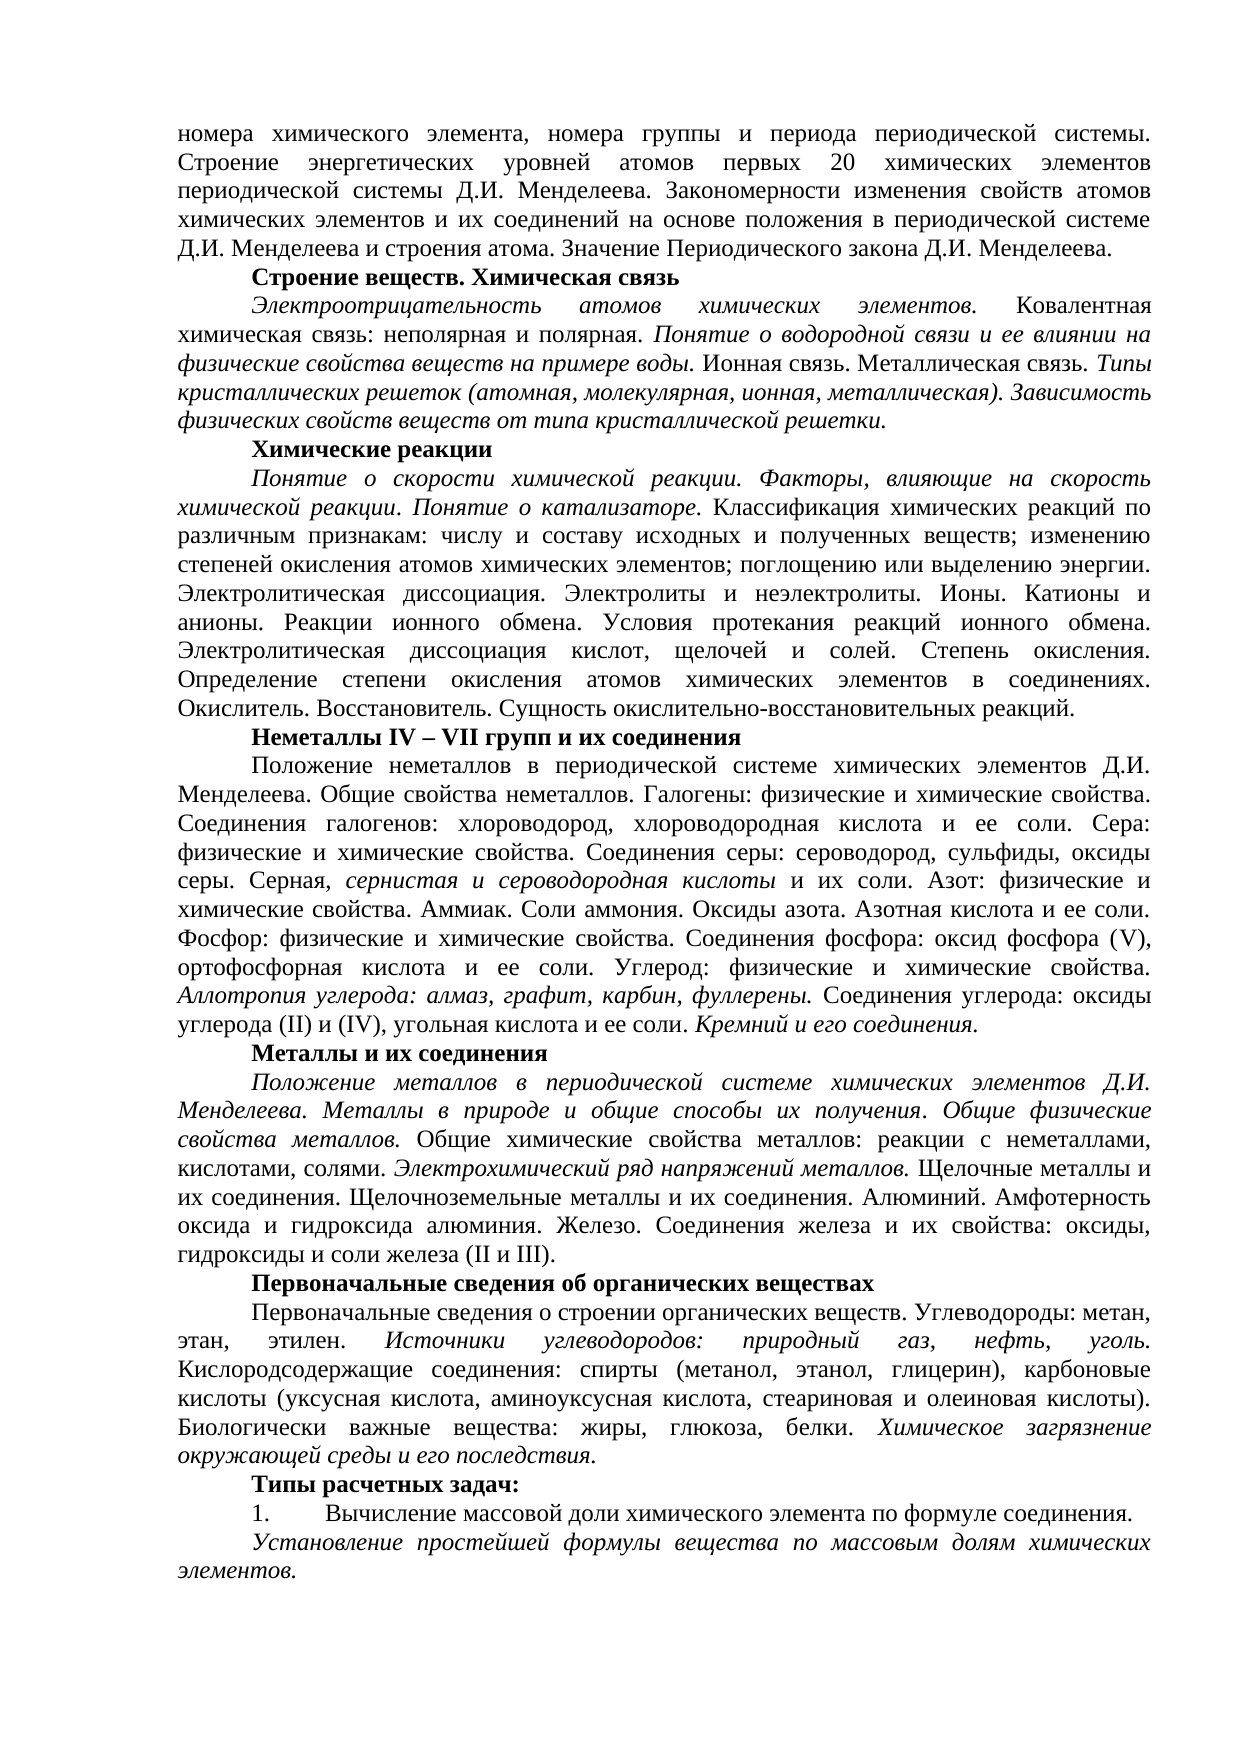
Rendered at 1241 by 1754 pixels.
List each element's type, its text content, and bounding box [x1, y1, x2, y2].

text Электроотрицательность атомов химических элементов. Ковалентная химическая связь: неполярная и полярная. Понятие о водородной связи и ее влиянии на физические свойства веществ на примере воды. Ионная связь. Металлическая связь. Типы кристаллических решеток (атомная, молекулярная, ионная, металлическая). Зависимость физических свойств веществ от типа кристаллической решетки. [177, 291, 1152, 434]
text Неметаллы IV – VII групп и их соединения [177, 722, 1152, 751]
text Типы расчетных задач: [177, 1469, 1152, 1498]
text Металлы и их соединения [177, 1038, 1152, 1067]
text Установление простейшей формулы вещества по массовым долям химических элементов. [177, 1527, 1152, 1584]
text Первоначальные сведения о строении органических веществ. Углеводороды: метан, этан, этилен. Источники углеводородов: природный газ, нефть, уголь. Кислородсодержащие соединения: спирты (метанол, этанол, глицерин), карбоновые кислоты (уксусная кислота, аминоуксусная кислота, стеариновая и олеиновая кислоты). Биологически важные вещества: жиры, глюкоза, белки. Химическое загрязнение окружающей среды и его последствия. [177, 1297, 1152, 1469]
text Строение веществ. Химическая связь [177, 262, 1152, 291]
text Понятие о скорости химической реакции. Факторы, влияющие на скорость химической реакции. Понятие о катализаторе. Классификация химических реакций по различным признакам: числу и составу исходных и полученных веществ; изменению степеней окисления атомов химических элементов; поглощению или выделению энергии. Электролитическая диссоциация. Электролиты и неэлектролиты. Ионы. Катионы и анионы. Реакции ионного обмена. Условия протекания реакций ионного обмена. Электролитическая диссоциация кислот, щелочей и солей. Степень окисления. Определение степени окисления атомов химических элементов в соединениях. Окислитель. Восстановитель. Сущность окислительно-восстановительных реакций. [177, 463, 1152, 722]
text Химические реакции [177, 434, 1152, 463]
text Положение неметаллов в периодической системе химических элементов Д.И. Менделеева. Общие свойства неметаллов. Галогены: физические и химические свойства. Соединения галогенов: хлороводород, хлороводородная кислота и ее соли. Сера: физические и химические свойства. Соединения серы: сероводород, сульфиды, оксиды серы. Серная, сернистая и сероводородная кислоты и их соли. Азот: физические и химические свойства. Аммиак. Соли аммония. Оксиды азота. Азотная кислота и ее соли. Фосфор: физические и химические свойства. Соединения фосфора: оксид фосфора (V), ортофосфорная кислота и ее соли. Углерод: физические и химические свойства. Аллотропия углерода: алмаз, графит, карбин, фуллерены. Соединения углерода: оксиды углерода (II) и (IV), угольная кислота и ее соли. Кремний и его соединения. [177, 751, 1152, 1038]
text Первоначальные сведения об органических веществах [177, 1268, 1152, 1297]
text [177, 118, 1152, 262]
list Вычисление массовой доли химического элемента по формуле соединения. [177, 1498, 1152, 1527]
text Положение металлов в периодической системе химических элементов Д.И. Менделеева. Металлы в природе и общие способы их получения. Общие физические свойства металлов. Общие химические свойства металлов: реакции с неметаллами, кислотами, солями. Электрохимический ряд напряжений металлов. Щелочные металлы и их соединения. Щелочноземельные металлы и их соединения. Алюминий. Амфотерность оксида и гидроксида алюминия. Железо. Соединения железа и их свойства: оксиды, гидроксиды и соли железа (II и III). [177, 1067, 1152, 1268]
